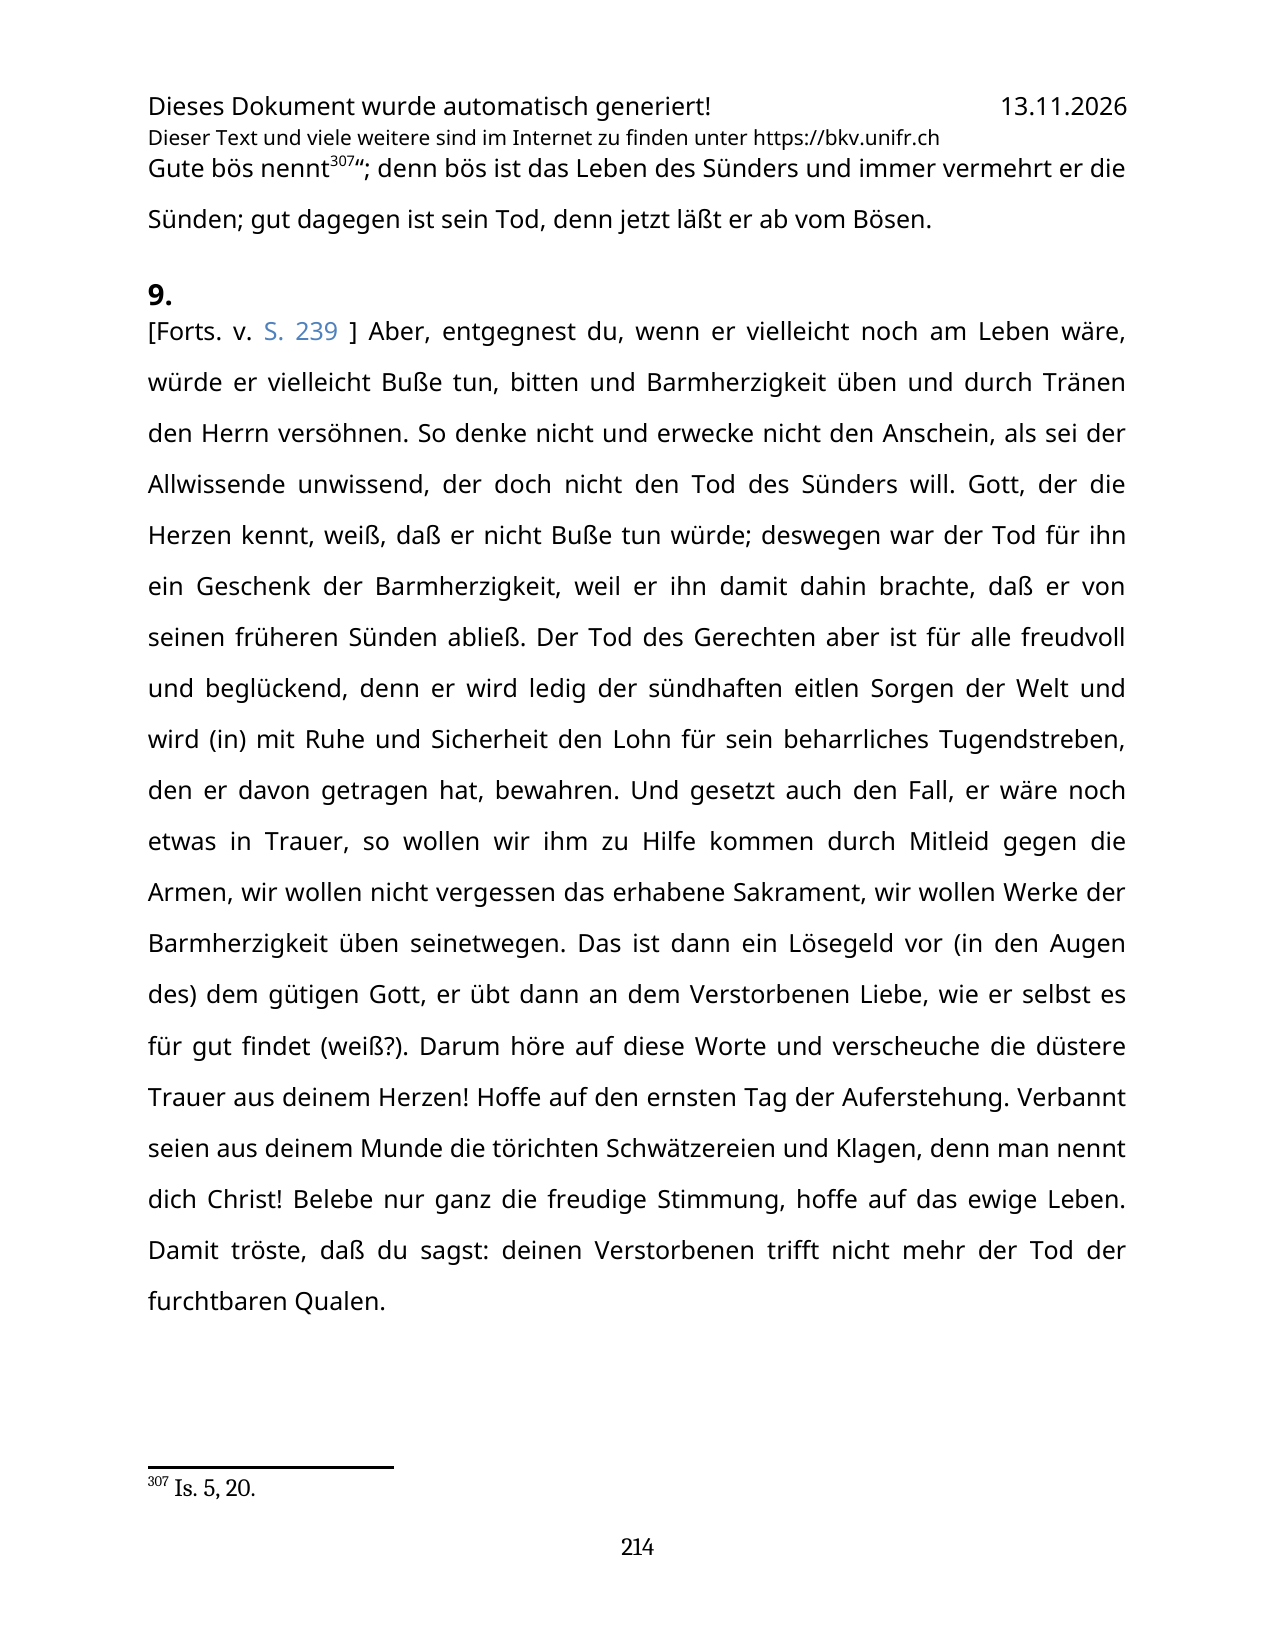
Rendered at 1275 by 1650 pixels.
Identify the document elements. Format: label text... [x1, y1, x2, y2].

subtitle 9. [148, 274, 1127, 314]
text [Forts. v. S. 239 ] Aber, entgegnest du, wenn er vielleicht noch am Leben wäre, würde er vielleicht Buße tun, bitten und Barmherzigkeit üben und durch Tränen den Herrn versöhnen. So denke nicht und erwecke nicht den Anschein, als sei der Allwissende unwissend, der doch nicht den Tod des Sünders will. Gott, der die Herzen kennt, weiß, daß er nicht Buße tun würde; deswegen war der Tod für ihn ein Geschenk der Barmherzigkeit, weil er ihn damit dahin brachte, daß er von seinen früheren Sünden abließ. Der Tod des Gerechten aber ist für alle freudvoll und beglückend, denn er wird ledig der sündhaften eitlen Sorgen der Welt und wird (in) mit Ruhe und Sicherheit den Lohn für sein beharrliches Tugendstreben, den er davon getragen hat, bewahren. Und gesetzt auch den Fall, er wäre noch etwas in Trauer, so wollen wir ihm zu Hilfe kommen durch Mitleid gegen die Armen, wir wollen nicht vergessen das erhabene Sakrament, wir wollen Werke der Barmherzigkeit üben seinetwegen. Das ist dann ein Lösegeld vor (in den Augen des) dem gütigen Gott, er übt dann an dem Verstorbenen Liebe, wie er selbst es für gut findet (weiß?). Darum höre auf diese Worte und verscheuche die düstere Trauer aus deinem Herzen! Hoffe auf den ernsten Tag der Auferstehung. Verbannt seien aus deinem Munde die törichten Schwätzereien und Klagen, denn man nennt dich Christ! Belebe nur ganz die freudige Stimmung, hoffe auf das ewige Leben. Damit tröste, daß du sagst: deinen Verstorbenen trifft nicht mehr der Tod der furchtbaren Qualen. [148, 314, 1127, 1317]
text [148, 151, 1127, 236]
